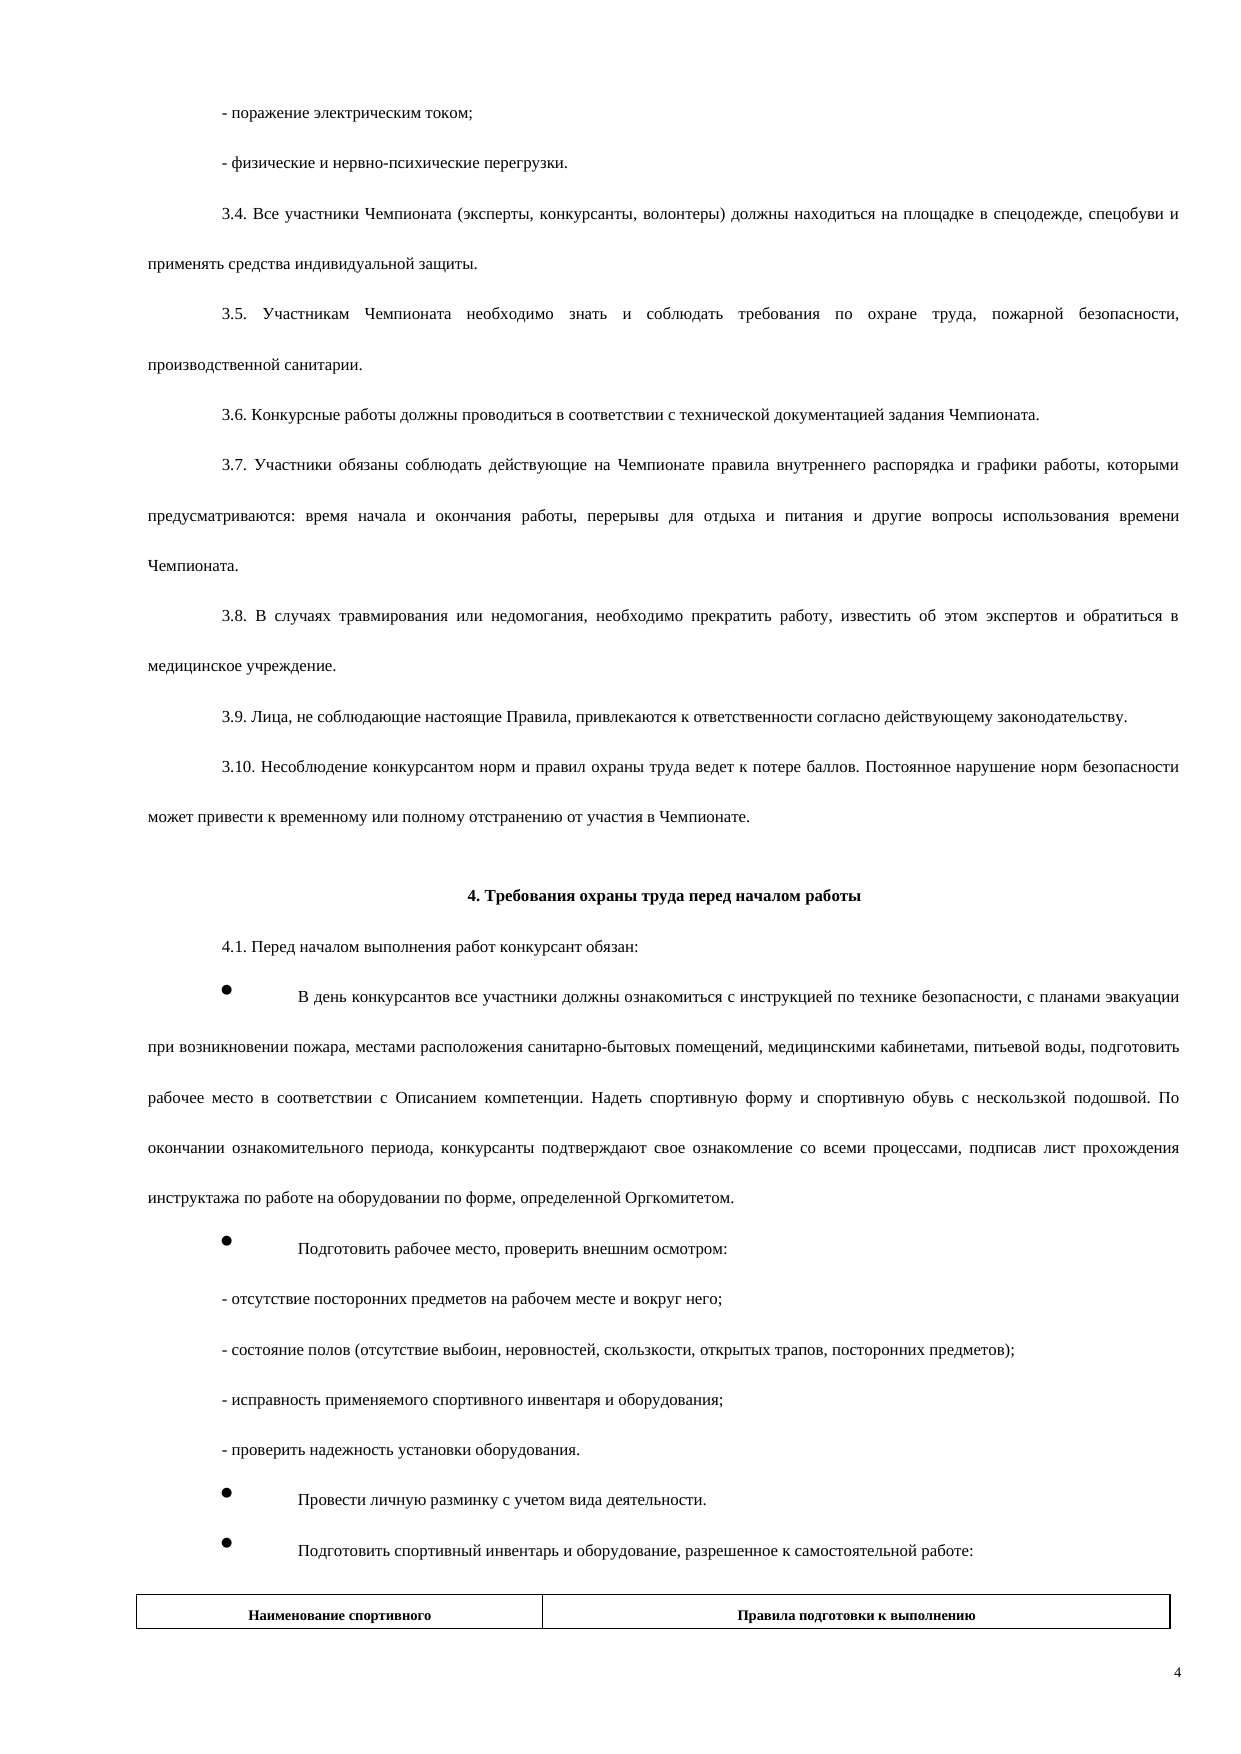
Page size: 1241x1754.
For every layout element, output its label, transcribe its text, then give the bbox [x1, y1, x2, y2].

text 3.5. Участникам Чемпионата необходимо знать и соблюдать требования по охране труда, пожарной безопасности, производственной санитарии. [148, 290, 1181, 374]
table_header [137, 1595, 542, 1628]
text 3.9. Лица, не соблюдающие настоящие Правила, привлекаются к ответственности согласно действующему законодательству. [148, 692, 1181, 726]
list Провести личную разминку с учетом вида деятельности. [148, 1476, 1181, 1510]
text 3.10. Несоблюдение конкурсантом норм и правил охраны труда ведет к потере баллов. Постоянное нарушение норм безопасности может привести к временному или полному отстранению от участия в Чемпионате. [148, 743, 1181, 827]
list Подготовить спортивный инвентарь и оборудование, разрешенное к самостоятельной работе: [148, 1526, 1181, 1560]
text 3.7. Участники обязаны соблюдать действующие на Чемпионате правила внутреннего распорядка и графики работы, которыми предусматриваются: время начала и окончания работы, перерывы для отдыха и питания и другие вопросы использования времени Чемпионата. [148, 441, 1181, 575]
list В день конкурсантов все участники должны ознакомиться с инструкцией по технике безопасности, с планами эвакуации при возникновении пожара, местами расположения санитарно-бытовых помещений, медицинскими кабинетами, питьевой воды, подготовить рабочее место в соответствии с Описанием компетенции. Надеть спортивную форму и спортивную обувь с нескользкой подошвой. По окончании ознакомительного периода, конкурсанты подтверждают свое ознакомление со всеми процессами, подписав лист прохождения инструктажа по работе на оборудовании по форме, определенной Оргкомитетом. [148, 973, 1181, 1208]
text 3.6. Конкурсные работы должны проводиться в соответствии с технической документацией задания Чемпионата. [148, 391, 1181, 424]
text 3.8. В случаях травмирования или недомогания, необходимо прекратить работу, известить об этом экспертов и обратиться в медицинское учреждение. [148, 592, 1181, 676]
text - поражение электрическим током; [148, 89, 1181, 122]
text 3.4. Все участники Чемпионата (эксперты, конкурсанты, волонтеры) должны находиться на площадке в спецодежде, спецобуви и применять средства индивидуальной защиты. [148, 189, 1181, 273]
list Подготовить рабочее место, проверить внешним осмотром: [148, 1224, 1181, 1258]
text - отсутствие посторонних предметов на рабочем месте и вокруг него; [148, 1275, 1181, 1308]
text 4. Требования охраны труда перед началом работы [148, 872, 1181, 906]
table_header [543, 1595, 1169, 1628]
text - проверить надежность установки оборудования. [148, 1426, 1181, 1459]
text - состояние полов (отсутствие выбоин, неровностей, скользкости, открытых трапов, посторонних предметов); [148, 1325, 1181, 1359]
text - физические и нервно-психические перегрузки. [148, 139, 1181, 172]
text - исправность применяемого спортивного инвентаря и оборудования; [148, 1375, 1181, 1409]
text 4.1. Перед началом выполнения работ конкурсант обязан: [148, 922, 1181, 956]
